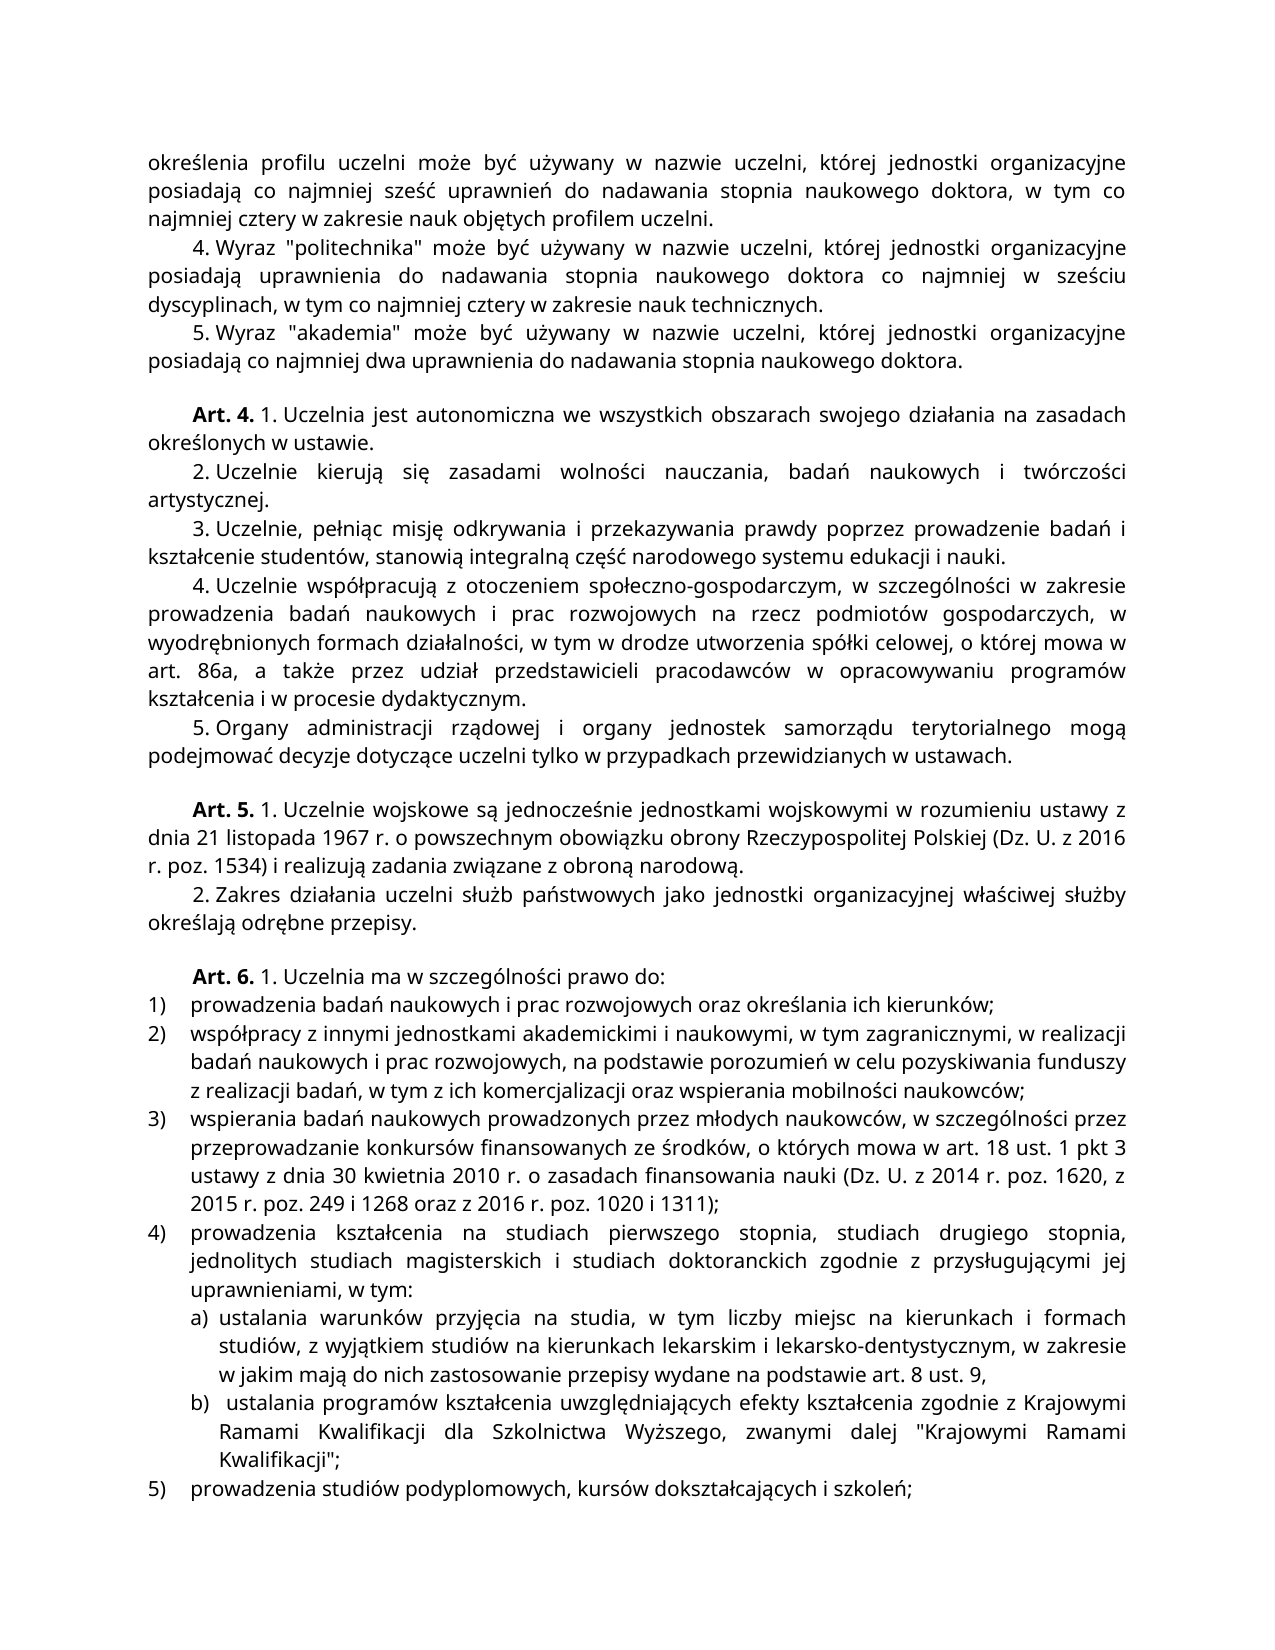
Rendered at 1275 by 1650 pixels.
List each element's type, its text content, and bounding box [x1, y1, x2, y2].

text 2) współpracy z innymi jednostkami akademickimi i naukowymi, w tym zagranicznymi, w realizacji badań naukowych i prac rozwojowych, na podstawie porozumień w celu pozyskiwania funduszy z realizacji badań, w tym z ich komercjalizacji oraz wspierania mobilności naukowców; [148, 1019, 1127, 1104]
text 3) wspierania badań naukowych prowadzonych przez młodych naukowców, w szczególności przez przeprowadzanie konkursów finansowanych ze środków, o których mowa w art. 18 ust. 1 pkt 3 ustawy z dnia 30 kwietnia 2010 r. o zasadach finansowania nauki (Dz. U. z 2014 r. poz. 1620, z 2015 r. poz. 249 i 1268 oraz z 2016 r. poz. 1020 i 1311); [148, 1104, 1127, 1218]
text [148, 148, 1127, 233]
text 2. Uczelnie kierują się zasadami wolności nauczania, badań naukowych i twórczości artystycznej. [148, 457, 1127, 514]
text Art. 5. 1. Uczelnie wojskowe są jednocześnie jednostkami wojskowymi w rozumieniu ustawy z dnia 21 listopada 1967 r. o powszechnym obowiązku obrony Rzeczypospolitej Polskiej (Dz. U. z 2016 r. poz. 1534) i realizują zadania związane z obroną narodową. [148, 795, 1127, 880]
text 5) prowadzenia studiów podyplomowych, kursów dokształcających i szkoleń; [148, 1474, 1127, 1502]
text b) ustalania programów kształcenia uwzględniających efekty kształcenia zgodnie z Krajowymi Ramami Kwalifikacji dla Szkolnictwa Wyższego, zwanymi dalej "Krajowymi Ramami Kwalifikacji"; [190, 1388, 1127, 1474]
text 4. Uczelnie współpracują z otoczeniem społeczno-gospodarczym, w szczególności w zakresie prowadzenia badań naukowych i prac rozwojowych na rzecz podmiotów gospodarczych, w wyodrębnionych formach działalności, w tym w drodze utworzenia spółki celowej, o której mowa w art. 86a, a także przez udział przedstawicieli pracodawców w opracowywaniu programów kształcenia i w procesie dydaktycznym. [148, 571, 1127, 713]
text Art. 4. 1. Uczelnia jest autonomiczna we wszystkich obszarach swojego działania na zasadach określonych w ustawie. [148, 400, 1127, 457]
text 2. Zakres działania uczelni służb państwowych jako jednostki organizacyjnej właściwej służby określają odrębne przepisy. [148, 880, 1127, 937]
text 4. Wyraz "politechnika" może być używany w nazwie uczelni, której jednostki organizacyjne posiadają uprawnienia do nadawania stopnia naukowego doktora co najmniej w sześciu dyscyplinach, w tym co najmniej cztery w zakresie nauk technicznych. [148, 233, 1127, 318]
text 4) prowadzenia kształcenia na studiach pierwszego stopnia, studiach drugiego stopnia, jednolitych studiach magisterskich i studiach doktoranckich zgodnie z przysługującymi jej uprawnieniami, w tym: [148, 1218, 1127, 1303]
text Art. 6. 1. Uczelnia ma w szczególności prawo do: [148, 962, 1127, 990]
text 5. Wyraz "akademia" może być używany w nazwie uczelni, której jednostki organizacyjne posiadają co najmniej dwa uprawnienia do nadawania stopnia naukowego doktora. [148, 318, 1127, 375]
text 3. Uczelnie, pełniąc misję odkrywania i przekazywania prawdy poprzez prowadzenie badań i kształcenie studentów, stanowią integralną część narodowego systemu edukacji i nauki. [148, 514, 1127, 571]
text 1) prowadzenia badań naukowych i prac rozwojowych oraz określania ich kierunków; [148, 990, 1127, 1019]
text 5. Organy administracji rządowej i organy jednostek samorządu terytorialnego mogą podejmować decyzje dotyczące uczelni tylko w przypadkach przewidzianych w ustawach. [148, 713, 1127, 770]
text a) ustalania warunków przyjęcia na studia, w tym liczby miejsc na kierunkach i formach studiów, z wyjątkiem studiów na kierunkach lekarskim i lekarsko-dentystycznym, w zakresie w jakim mają do nich zastosowanie przepisy wydane na podstawie art. 8 ust. 9, [190, 1303, 1127, 1388]
